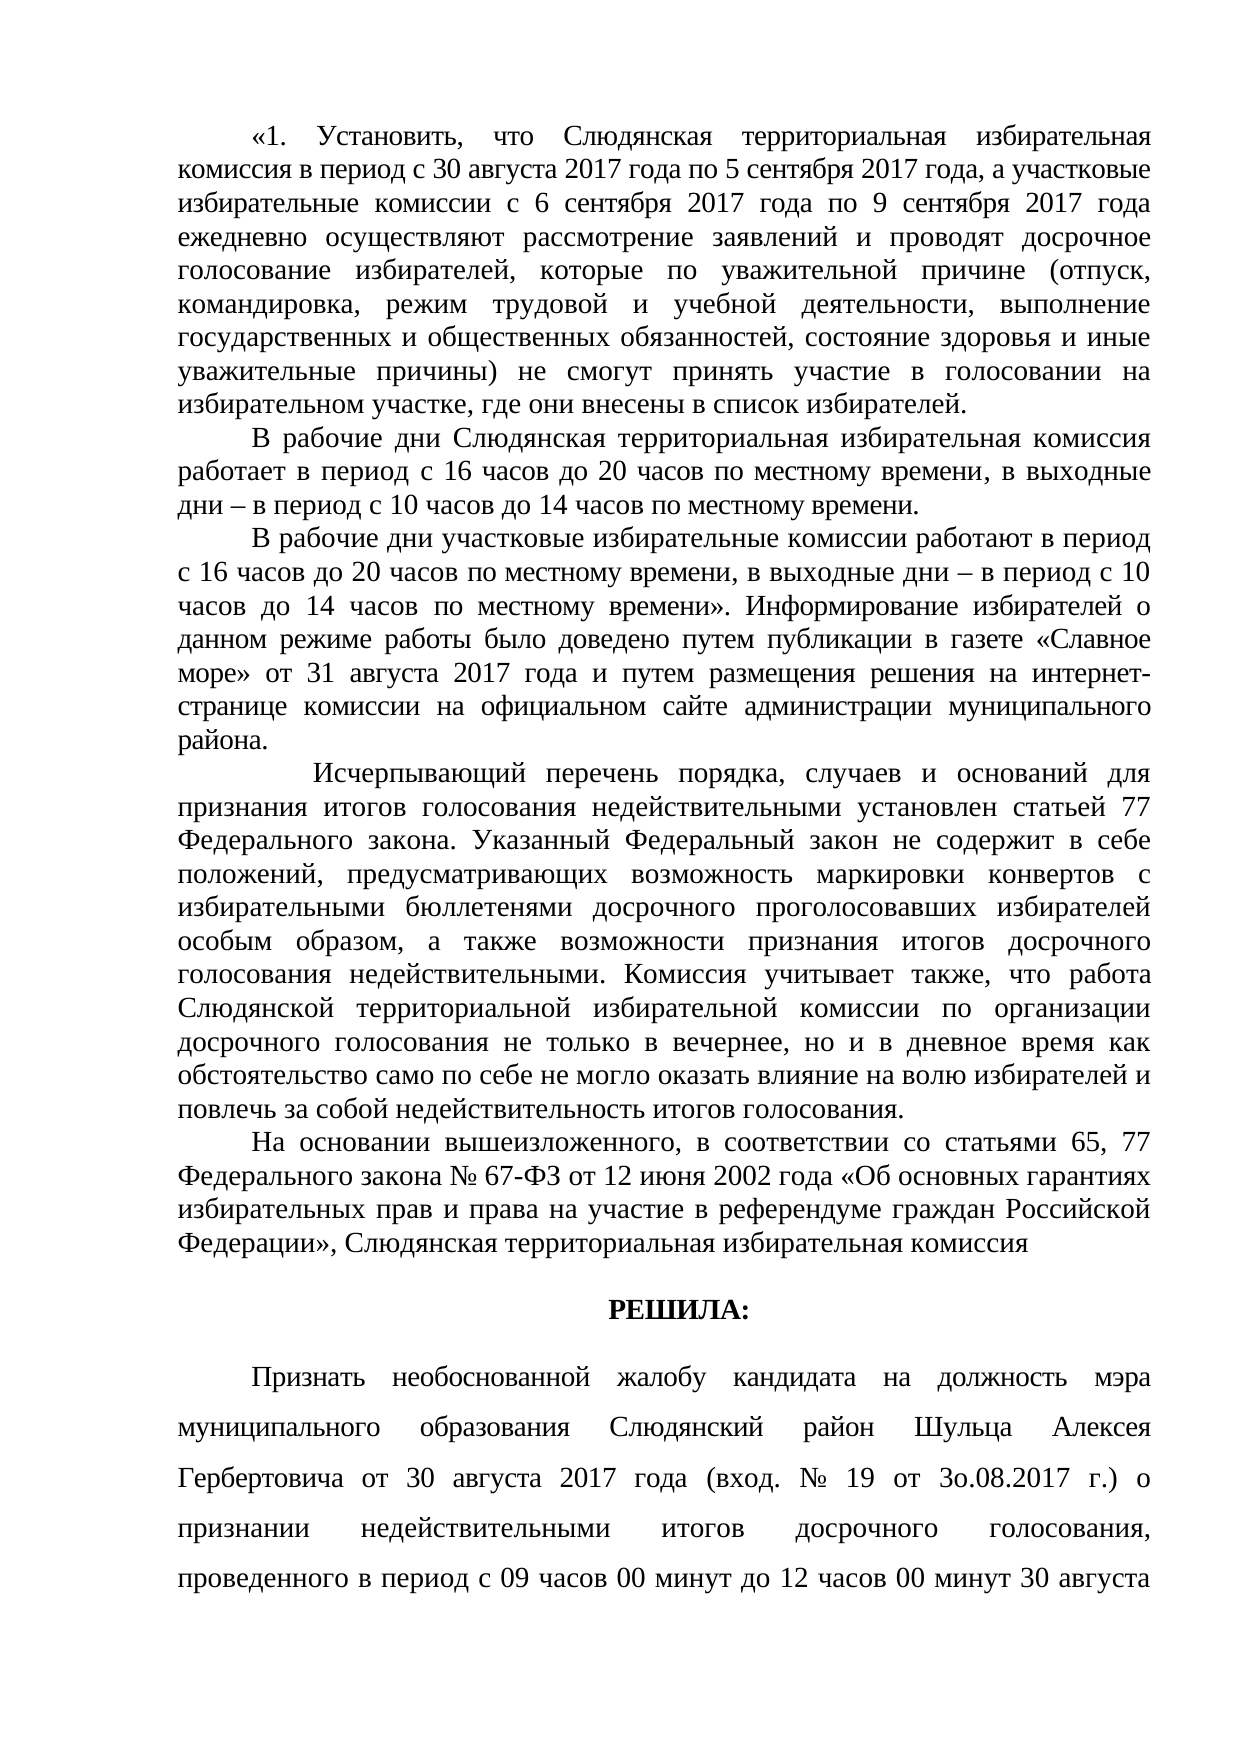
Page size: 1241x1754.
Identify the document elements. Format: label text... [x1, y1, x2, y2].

text «1. Установить, что Слюдянская территориальная избирательная комиссия в период с 30 августа 2017 года по 5 сентября 2017 года, а участковые избирательные комиссии с 6 сентября 2017 года по 9 сентября 2017 года ежедневно осуществляют рассмотрение заявлений и проводят досрочное голосование избирателей, которые по уважительной причине (отпуск, командировка, режим трудовой и учебной деятельности, выполнение государственных и общественных обязанностей, состояние здоровья и иные уважительные причины) не смогут принять участие в голосовании на избирательном участке, где они внесены в список избирателей. [177, 118, 1152, 420]
text Исчерпывающий перечень порядка, случаев и оснований для признания итогов голосования недействительными установлен статьей 77 Федерального закона. Указанный Федеральный закон не содержит в себе положений, предусматривающих возможность маркировки конвертов с избирательными бюллетенями досрочного проголосовавших избирателей особым образом, а также возможности признания итогов досрочного голосования недействительными. Комиссия учитывает также, что работа Слюдянской территориальной избирательной комиссии по организации досрочного голосования не только в вечернее, но и в дневное время как обстоятельство само по себе не могло оказать влияние на волю избирателей и повлечь за собой недействительность итогов голосования. [177, 755, 1152, 1124]
text На основании вышеизложенного, в соответствии со статьями 65, 77 Федерального закона № 67-ФЗ от 12 июня 2002 года «Об основных гарантиях избирательных прав и права на участие в референдуме граждан Российской Федерации», Слюдянская территориальная избирательная комиссия [177, 1124, 1152, 1258]
text В рабочие дни участковые избирательные комиссии работают в период с 16 часов до 20 часов по местному времени, в выходные дни – в период с 10 часов до 14 часов по местному времени». Информирование избирателей о данном режиме работы было доведено путем публикации в газете «Славное море» от 31 августа 2017 года и путем размещения решения на интернет-странице комиссии на официальном сайте администрации муниципального района. [177, 521, 1152, 755]
text РЕШИЛА: [207, 1292, 1152, 1326]
text В рабочие дни Слюдянская территориальная избирательная комиссия работает в период с 16 часов до 20 часов по местному времени, в выходные дни – в период с 10 часов до 14 часов по местному времени. [177, 420, 1152, 521]
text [177, 1359, 1152, 1594]
